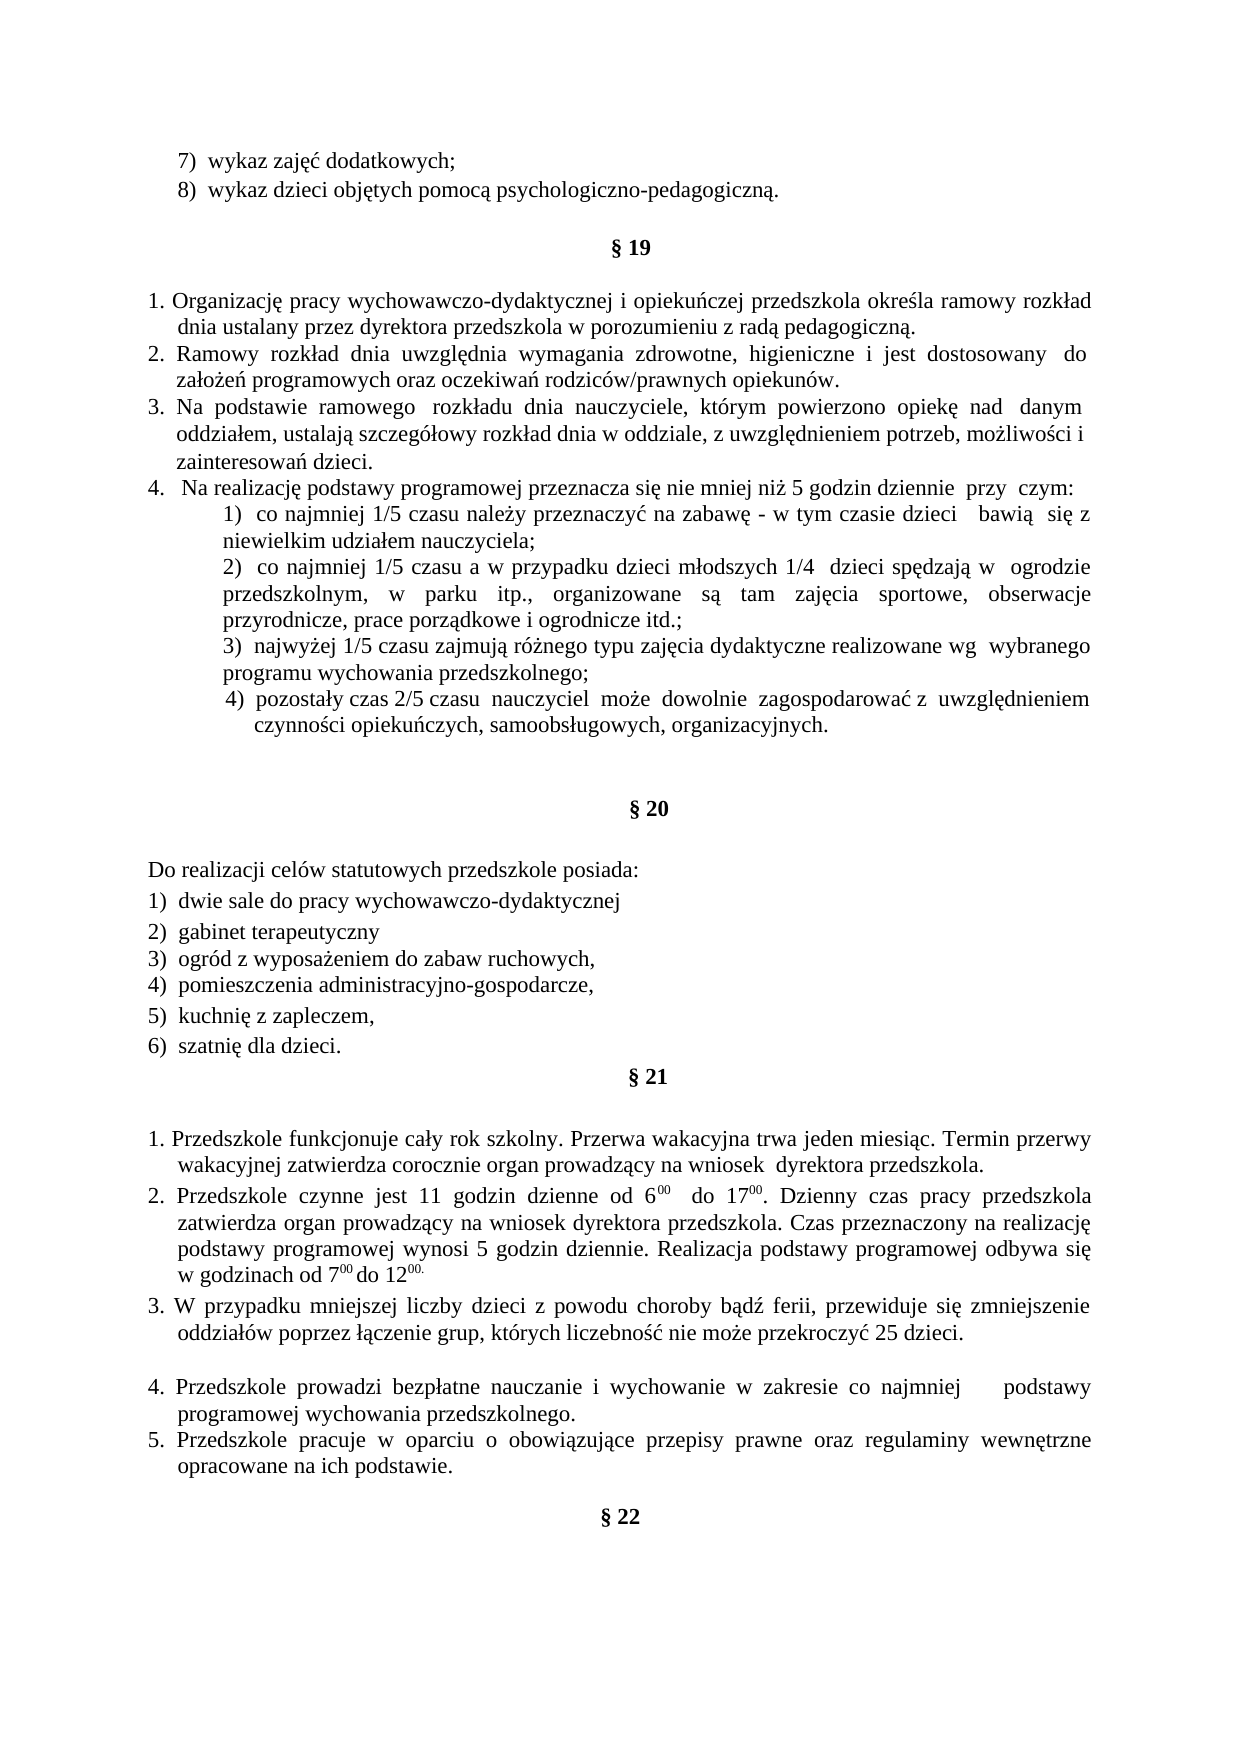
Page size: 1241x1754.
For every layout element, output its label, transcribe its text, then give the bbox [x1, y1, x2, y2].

text 1. Przedszkole funkcjonuje cały rok szkolny. Przerwa wakacyjna trwa jeden miesiąc. Termin przerwy wakacyjnej zatwierdza corocznie organ prowadzący na wniosek dyrektora przedszkola. [148, 1125, 1093, 1178]
text oddziałem, ustalają szczegółowy rozkład dnia w oddziale, z uwzględnieniem potrzeb, możliwości i [148, 421, 1093, 447]
text 5. Przedszkole pracuje w oparciu o obowiązujące przepisy prawne oraz regulaminy wewnętrzne opracowane na ich podstawie. [148, 1426, 1093, 1479]
text 4) pozostały czas 2/5 czasu nauczyciel może dowolnie zagospodarować z uwzględnieniem [185, 685, 1093, 711]
text 8) wykaz dzieci objętych pomocą psychologiczno-pedagogiczną. [177, 176, 1093, 203]
text 3. W przypadku mniejszej liczby dzieci z powodu choroby bądź ferii, przewiduje się zmniejszenie oddziałów poprzez łączenie grup, których liczebność nie może przekroczyć 25 dzieci. [148, 1292, 1093, 1345]
text Do realizacji celów statutowych przedszkole posiada: [148, 857, 1093, 883]
text czynności opiekuńczych, samoobsługowych, organizacyjnych. [185, 711, 1093, 738]
text 1) co najmniej 1/5 czasu należy przeznaczyć na zabawę - w tym czasie dzieci bawią się z niewielkim udziałem nauczyciela; [223, 501, 1093, 553]
list Na realizację podstawy programowej przeznacza się nie mniej niż 5 godzin dziennie przy czym: [148, 474, 1093, 501]
text 7) wykaz zajęć dodatkowych; [177, 148, 1093, 174]
text § 20 [148, 795, 1093, 821]
text 5) kuchnię z zapleczem, [148, 1002, 1093, 1028]
text 1. Organizację pracy wychowawczo-dydaktycznej i opiekuńczej przedszkola określa ramowy rozkład dnia ustalany przez dyrektora przedszkola w porozumieniu z radą pedagogiczną. [148, 287, 1093, 339]
text założeń programowych oraz oczekiwań rodziców/prawnych opiekunów. [148, 366, 1093, 392]
text § 21 [148, 1063, 1093, 1090]
text § 19 [148, 234, 1093, 261]
text 4. Przedszkole prowadzi bezpłatne nauczanie i wychowanie w zakresie co najmniej podstawy programowej wychowania przedszkolnego. [148, 1373, 1093, 1426]
text 2. Ramowy rozkład dnia uwzględnia wymagania zdrowotne, higieniczne i jest dostosowany do [148, 339, 1093, 366]
text 3) najwyżej 1/5 czasu zajmują różnego typu zajęcia dydaktyczne realizowane wg wybranego programu wychowania przedszkolnego; [223, 632, 1093, 685]
text zainteresowań dzieci. [148, 448, 1093, 474]
text 2) co najmniej 1/5 czasu a w przypadku dzieci młodszych 1/4 dzieci spędzają w ogrodzie przedszkolnym, w parku itp., organizowane są tam zajęcia sportowe, obserwacje przyrodnicze, prace porządkowe i ogrodnicze itd.; [223, 553, 1093, 632]
text 1) dwie sale do pracy wychowawczo-dydaktycznej [148, 887, 1093, 914]
text 2) gabinet terapeutyczny 3) ogród z wyposażeniem do zabaw ruchowych, 4) pomieszczenia administracyjno-gospodarcze, [148, 918, 1093, 997]
text 3. Na podstawie ramowego rozkładu dnia nauczyciele, którym powierzono opiekę nad danym [148, 393, 1093, 419]
text § 22 [148, 1503, 1093, 1529]
text 2. Przedszkole czynne jest 11 godzin dzienne od 600 do 1700. Dzienny czas pracy przedszkola zatwierdza organ prowadzący na wniosek dyrektora przedszkola. Czas przeznaczony na realizację podstawy programowej wynosi 5 godzin dziennie. Realizacja podstawy programowej odbywa się w godzinach od 700 do 1200. [148, 1182, 1093, 1288]
text 6) szatnię dla dzieci. [148, 1033, 1093, 1059]
